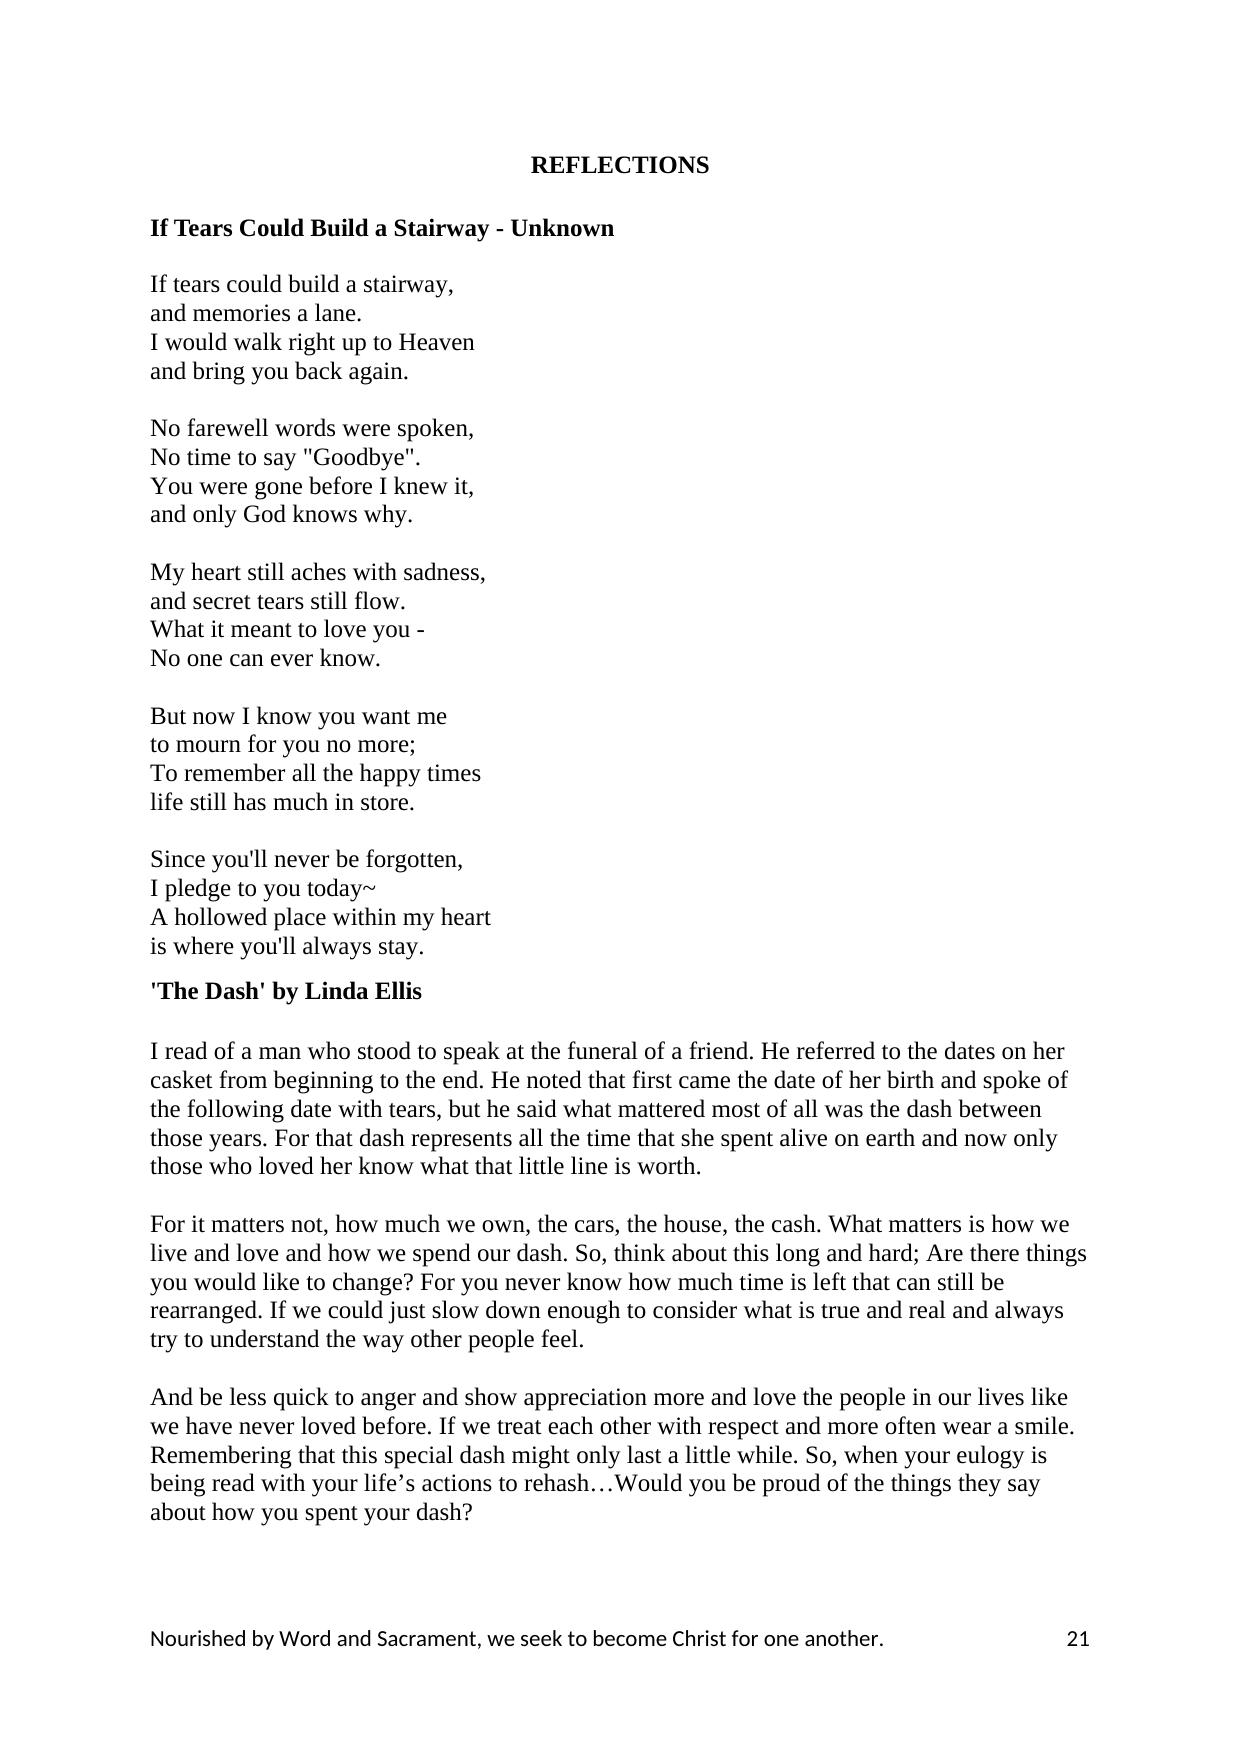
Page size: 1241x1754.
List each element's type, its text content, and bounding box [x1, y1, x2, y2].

text And be less quick to anger and show appreciation more and love the people in our lives like we have never loved before. If we treat each other with respect and more often wear a smile. Remembering that this special dash might only last a little while. So, when your eulogy is being read with your life’s actions to rehash…Would you be proud of the things they say about how you spent your dash? [150, 1382, 1090, 1526]
text REFLECTIONS [150, 150, 1090, 179]
text If tears could build a stairway, and memories a lane. I would walk right up to Heaven and bring you back again. No farewell words were spoken, No time to say "Goodbye". You were gone before I knew it, and only God knows why. My heart still aches with sadness, and secret tears still flow. What it meant to love you - No one can ever know. But now I know you want me to mourn for you no more; To remember all the happy times life still has much in store. Since you'll never be forgotten, I pledge to you today~ A hollowed place within my heart is where you'll always stay. [150, 269, 1090, 959]
text For it matters not, how much we own, the cars, the house, the cash. What matters is how we live and love and how we spend our dash. So, think about this long and hard; Are there things you would like to change? For you never know how much time is left that can still be rearranged. If we could just slow down enough to consider what is true and real and always try to understand the way other people feel. [150, 1209, 1090, 1353]
text If Tears Could Build a Stairway - Unknown [150, 198, 1090, 241]
text I read of a man who stood to speak at the funeral of a friend. He referred to the dates on her casket from beginning to the end. He noted that first came the date of her birth and spoke of the following date with tears, but he said what mattered most of all was the dash between those years. For that dash represents all the time that she spent alive on earth and now only those who loved her know what that little line is worth. [150, 1036, 1090, 1180]
subtitle 'The Dash' by Linda Ellis [150, 976, 1090, 1005]
